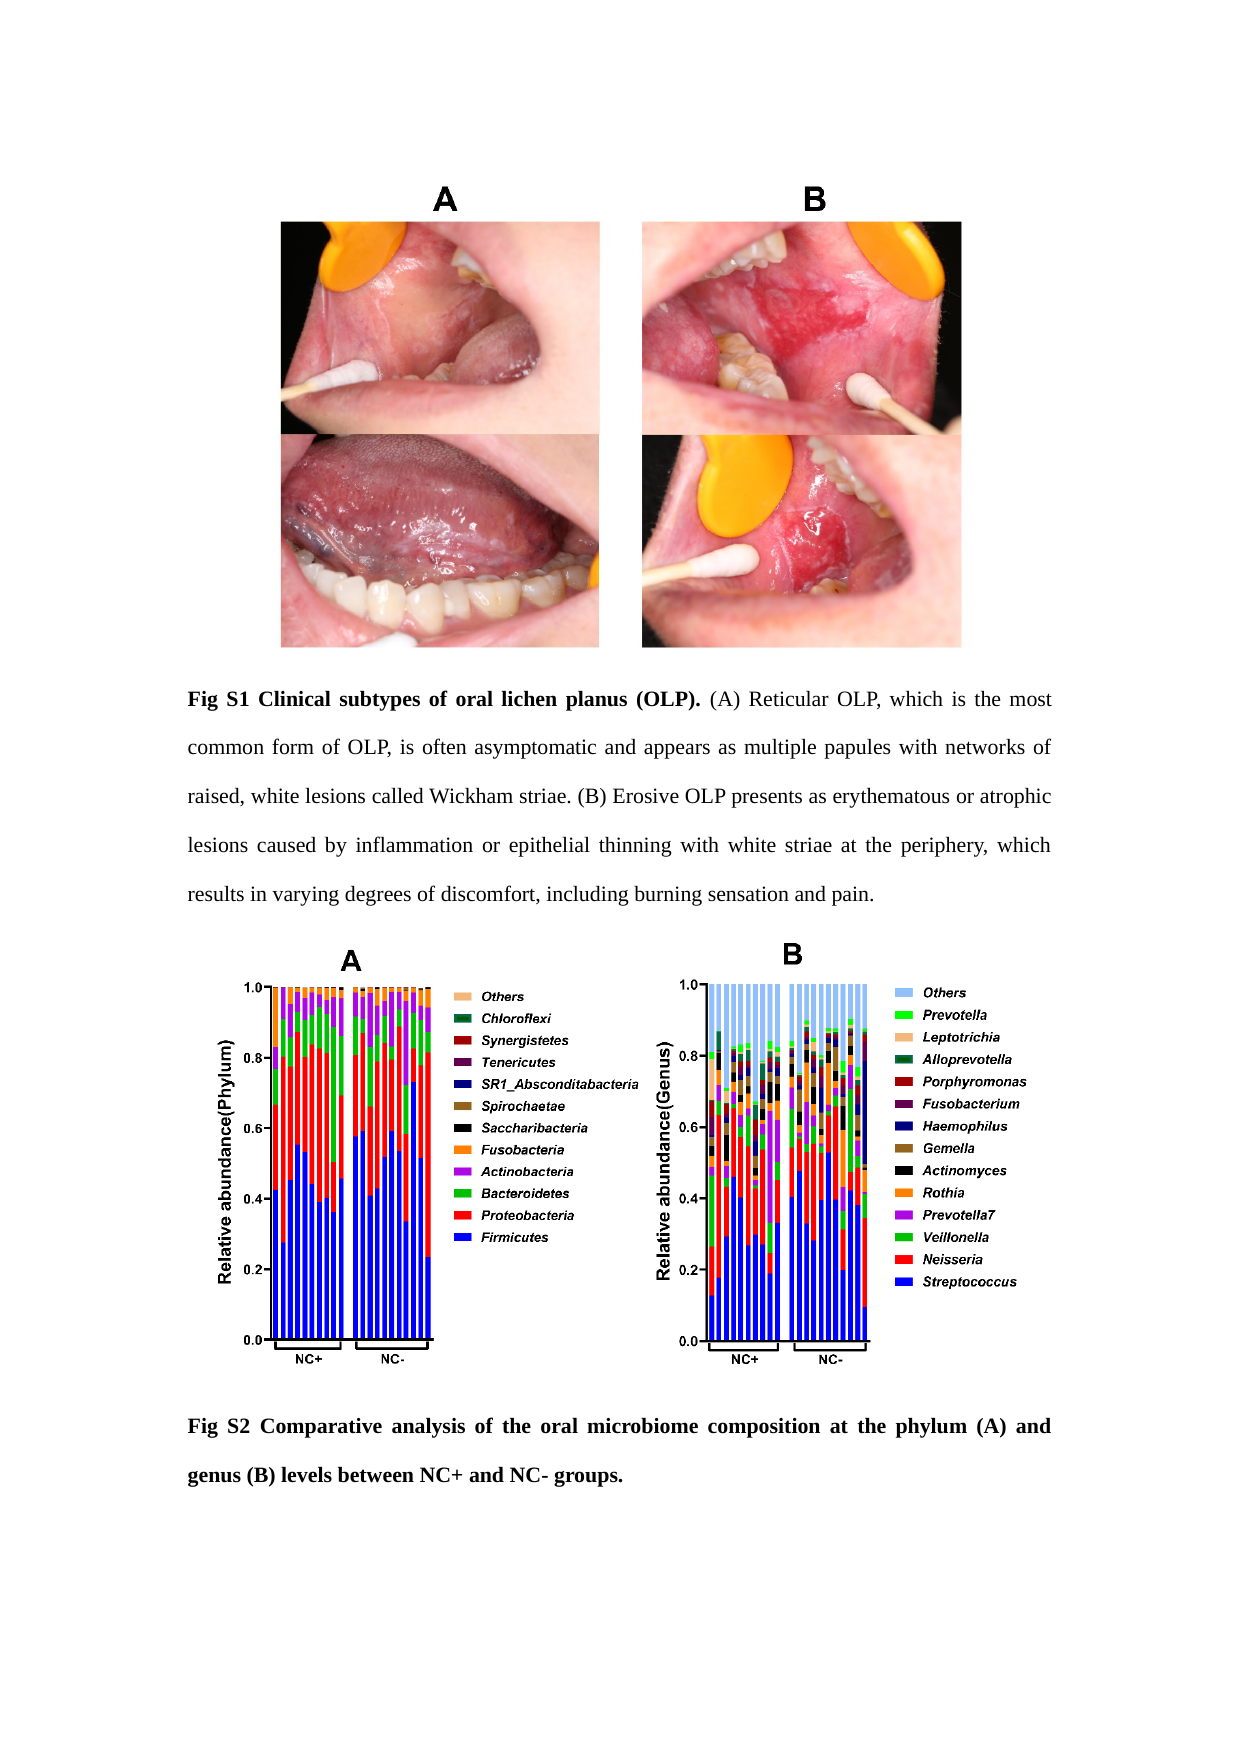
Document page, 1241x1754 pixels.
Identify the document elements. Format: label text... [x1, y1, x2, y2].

picture [187, 922, 1053, 1394]
text Fig S1 Clinical subtypes of oral lichen planus (OLP). (A) Reticular OLP, which is the most common form of OLP, is often asymptomatic and appears as multiple papules with networks of raised, white lesions called Wickham striae. (B) Erosive OLP presents as erythematous or atrophic lesions caused by inflammation or epithelial thinning with white striae at the periphery, which results in varying degrees of discomfort, including burning sensation and pain. [187, 682, 1053, 909]
picture [260, 162, 980, 667]
text Fig S2 Comparative analysis of the oral microbiome composition at the phylum (A) and genus (B) levels between NC+ and NC- groups. [187, 1409, 1053, 1491]
